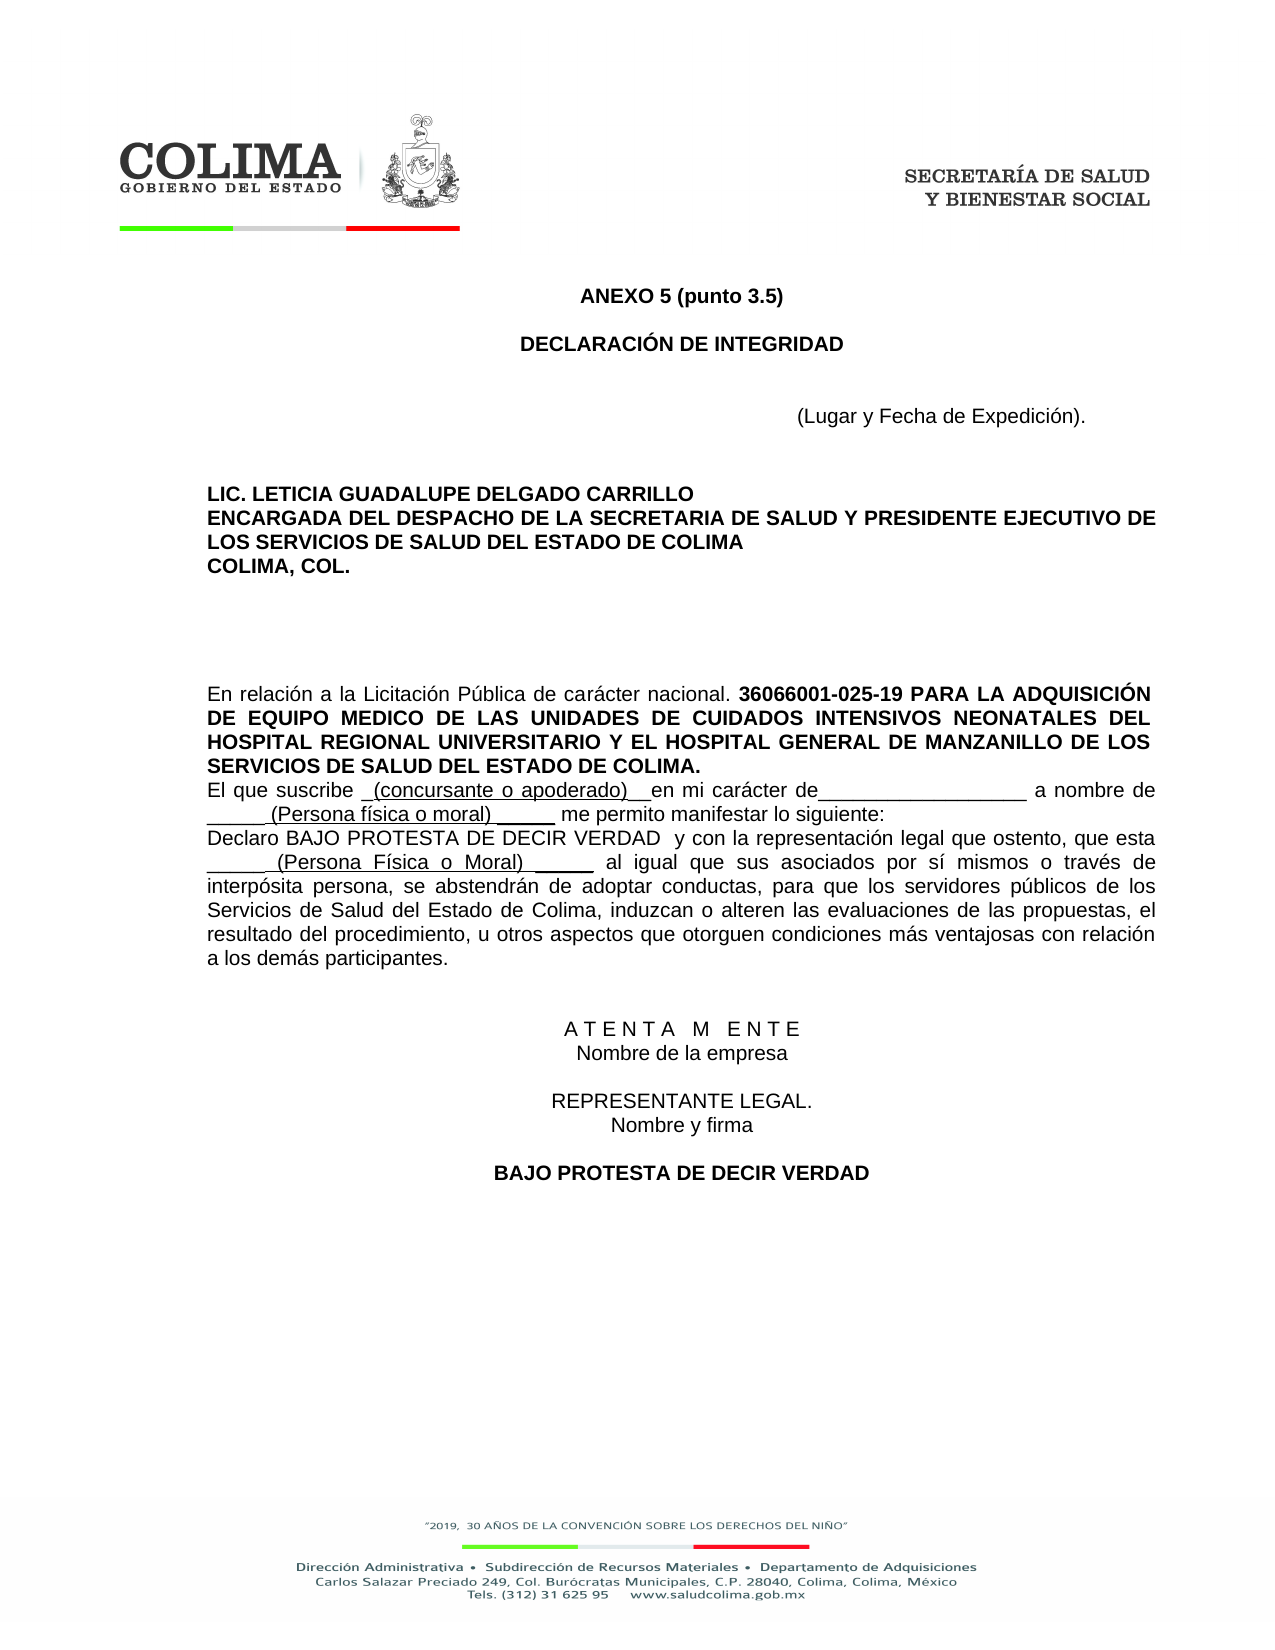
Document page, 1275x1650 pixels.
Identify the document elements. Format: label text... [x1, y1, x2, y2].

text En relación a la Licitación Pública de carácter nacional. 36066001-025-19 PARA LA ADQUISICIÓN DE EQUIPO MEDICO DE LAS UNIDADES DE CUIDADOS INTENSIVOS NEONATALES DEL HOSPITAL REGIONAL UNIVERSITARIO Y EL HOSPITAL GENERAL DE MANZANILLO DE LOS SERVICIOS DE SALUD DEL ESTADO DE COLIMA. [207, 682, 1152, 778]
text El que suscribe _(concursante o apoderado)__en mi carácter de__________________ a nombre de _____ (Persona física o moral) _____ me permito manifestar lo siguiente: [207, 778, 1157, 826]
text BAJO PROTESTA DE DECIR VERDAD [207, 1161, 1157, 1185]
text Declaro BAJO PROTESTA DE DECIR VERDAD y con la representación legal que ostento, que esta _____ (Persona Física o Moral) _____ al igual que sus asociados por sí mismos o través de interpósita persona, se abstendrán de adoptar conductas, para que los servidores públicos de los Servicios de Salud del Estado de Colima, induzcan o alteren las evaluaciones de las propuestas, el resultado del procedimiento, u otros aspectos que otorguen condiciones más ventajosas con relación a los demás participantes. [207, 826, 1157, 969]
text DECLARACIÓN DE INTEGRIDAD [207, 332, 1157, 356]
picture [3, 29, 1267, 255]
picture [0, 1497, 1275, 1622]
text ENCARGADA DEL DESPACHO DE LA SECRETARIA DE SALUD Y PRESIDENTE EJECUTIVO DE LOS SERVICIOS DE SALUD DEL ESTADO DE COLIMA [207, 506, 1157, 554]
text Nombre y firma [207, 1113, 1157, 1137]
text (Lugar y Fecha de Expedición). [797, 404, 1157, 428]
subtitle LIC. LETICIA GUADALUPE DELGADO CARRILLO [207, 482, 1157, 506]
text ANEXO 5 (punto 3.5) [207, 284, 1157, 308]
text COLIMA, COL. [207, 554, 1157, 578]
text Nombre de la empresa [207, 1041, 1157, 1065]
text A T E N T A M E N T E [207, 1017, 1157, 1041]
text REPRESENTANTE LEGAL. [207, 1089, 1157, 1113]
